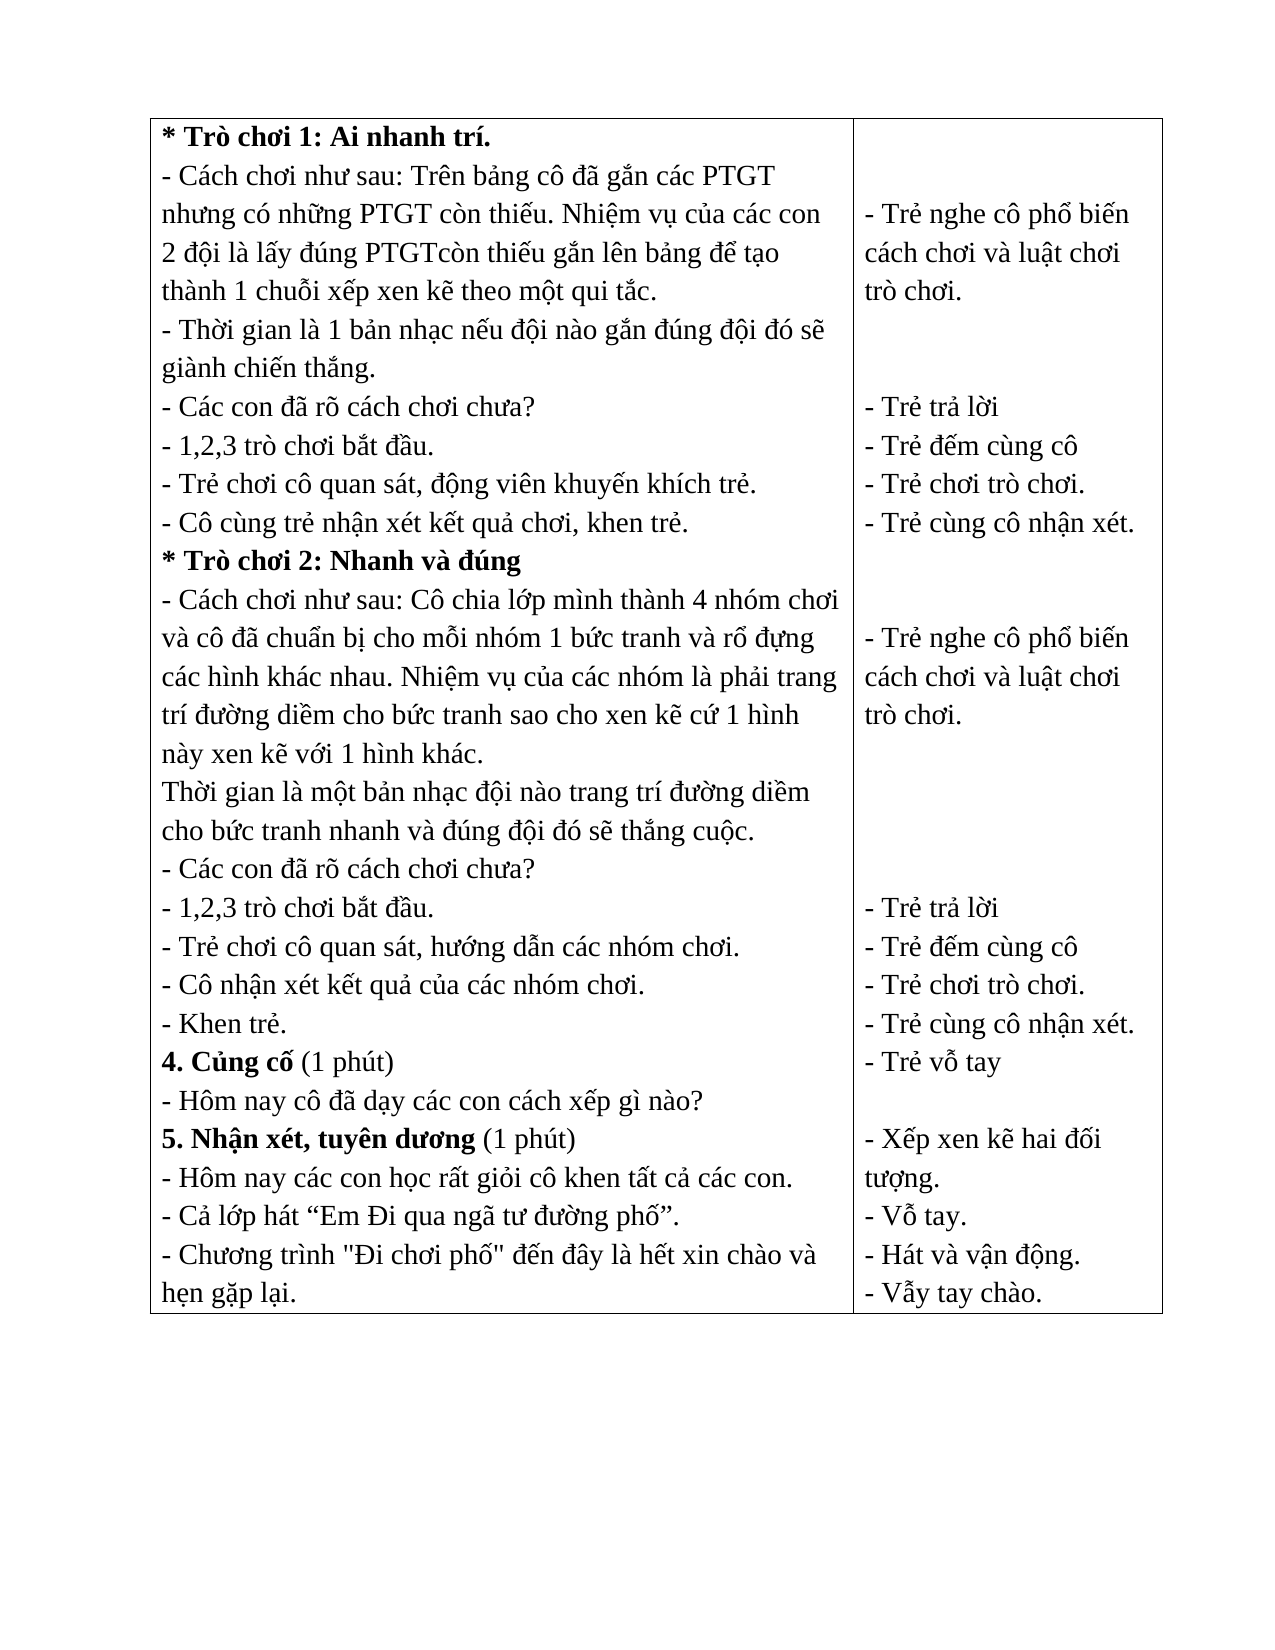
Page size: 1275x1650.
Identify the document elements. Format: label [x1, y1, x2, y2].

table_cell [854, 119, 1162, 1313]
table_cell [151, 119, 853, 1313]
